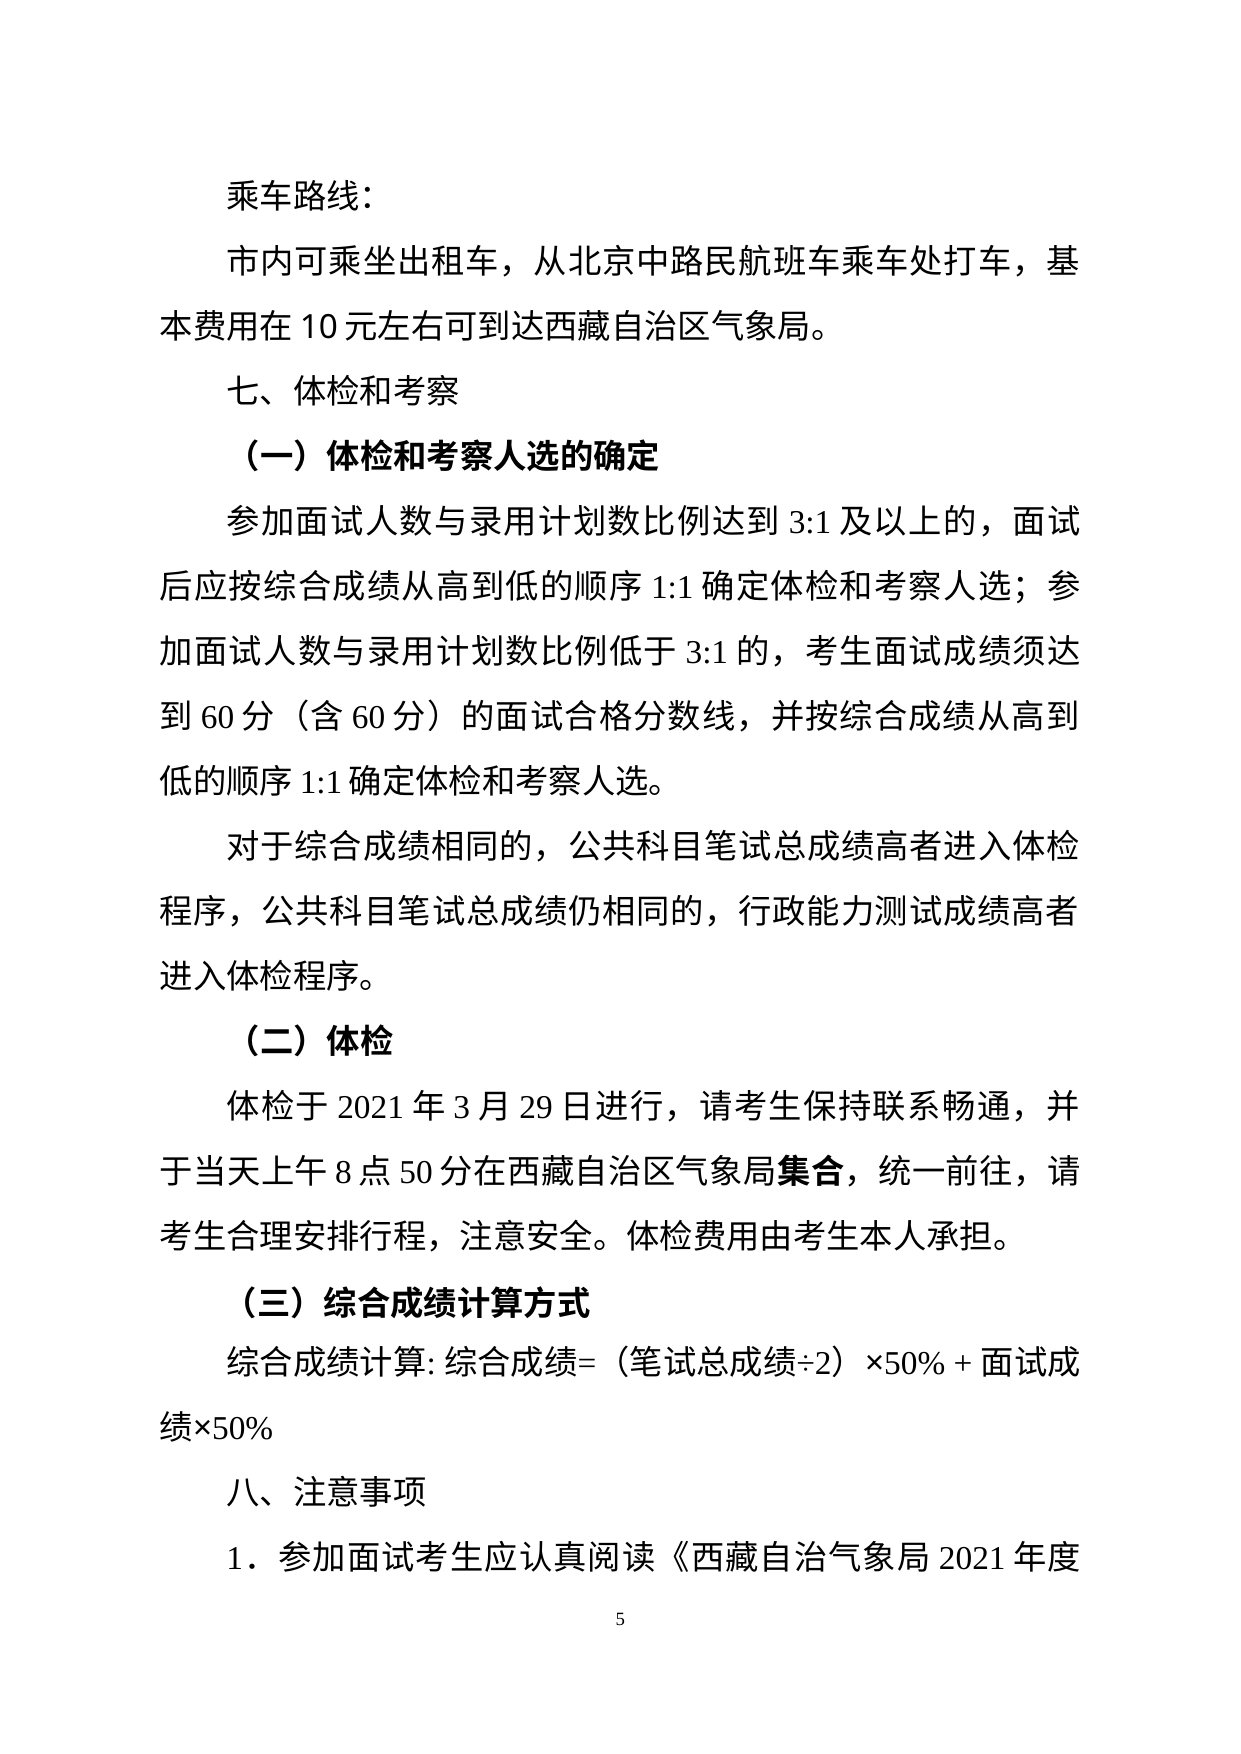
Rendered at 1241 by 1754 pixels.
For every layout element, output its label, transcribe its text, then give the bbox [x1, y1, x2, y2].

text 乘车路线： [159, 162, 1081, 227]
text 市内可乘坐出租车，从北京中路民航班车乘车处打车，基本费用在10元左右可到达西藏自治区气象局。 [159, 227, 1081, 357]
text 八、注意事项 [159, 1457, 1081, 1522]
text 综合成绩计算: 综合成绩=（笔试总成绩÷2）×50% + 面试成绩×50% [159, 1327, 1081, 1457]
text 七、体检和考察 [159, 357, 1081, 422]
text 体检于2021年3月29日进行，请考生保持联系畅通，并于当天上午8点50分在西藏自治区气象局集合，统一前往，请考生合理安排行程，注意安全。体检费用由考生本人承担。 [159, 1072, 1081, 1267]
text 对于综合成绩相同的，公共科目笔试总成绩高者进入体检程序，公共科目笔试总成绩仍相同的，行政能力测试成绩高者进入体检程序。 [159, 812, 1081, 1007]
text 参加面试人数与录用计划数比例达到3:1及以上的，面试后应按综合成绩从高到低的顺序1:1确定体检和考察人选；参加面试人数与录用计划数比例低于3:1的，考生面试成绩须达到60分（含60分）的面试合格分数线，并按综合成绩从高到低的顺序1:1确定体检和考察人选。 [159, 487, 1081, 812]
text （二）体检 [159, 1007, 1081, 1072]
text （三）综合成绩计算方式 [159, 1267, 1081, 1327]
text （一）体检和考察人选的确定 [159, 422, 1081, 487]
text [159, 1522, 1081, 1587]
